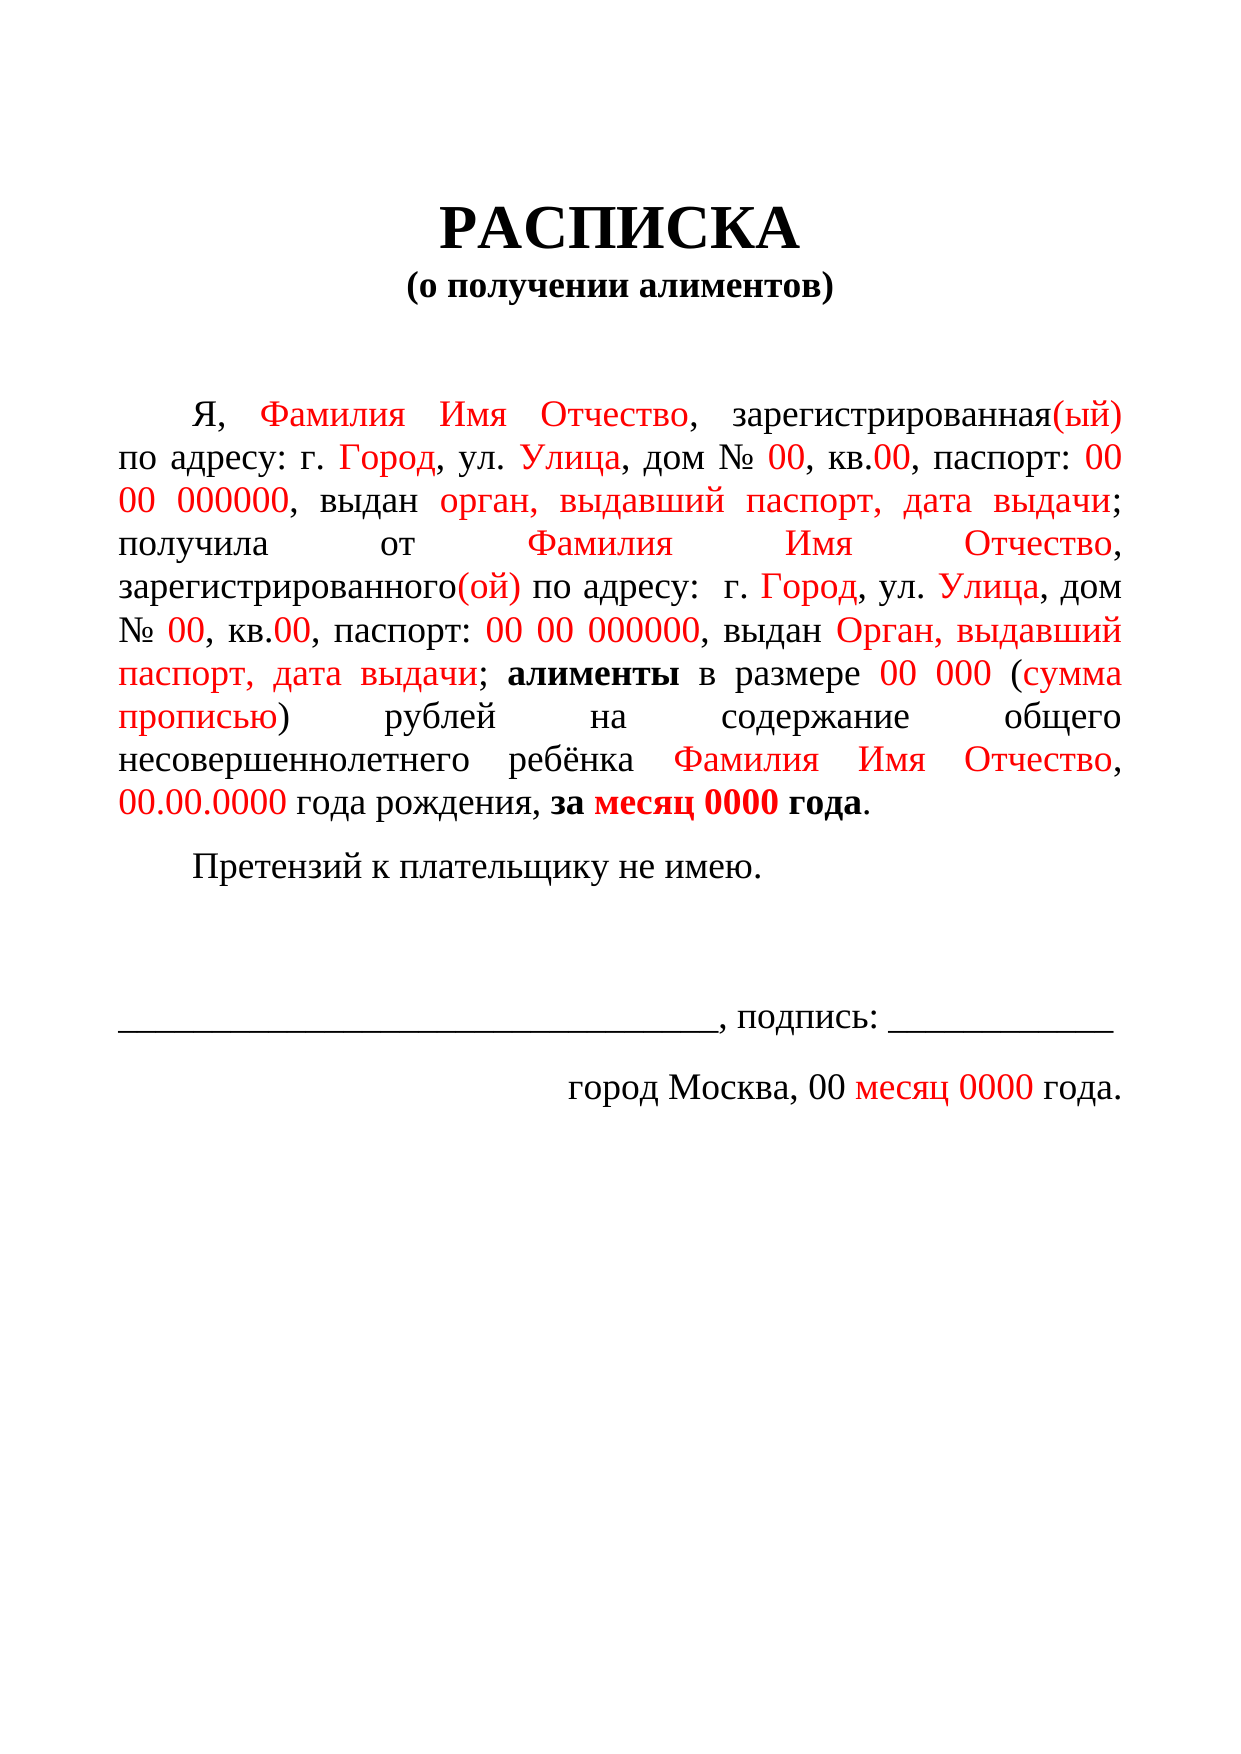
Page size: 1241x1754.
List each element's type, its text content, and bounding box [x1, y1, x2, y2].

text (о получении алиментов) [118, 262, 1122, 305]
text Я, Фамилия Имя Отчество, зарегистрированная(ый) по адресу: г. Город, ул. Улица, дом № 00, кв.00, паспорт: 00 00 000000, выдан орган, выдавший паспорт, дата выдачи; получила от Фамилия Имя Отчество, зарегистрированного(ой) по адресу: г. Город, ул. Улица, дом № 00, кв.00, паспорт: 00 00 000000, выдан Орган, выдавший паспорт, дата выдачи; алименты в размере 00 000 (сумма прописью) рублей на содержание общего несовершеннолетнего ребёнка Фамилия Имя Отчество, 00.00.0000 года рождения, за месяц 0000 года. [118, 391, 1122, 823]
text ________________________________, подпись: ____________ [118, 994, 1122, 1037]
text город Москва, 00 месяц 0000 года. [118, 1065, 1122, 1108]
text Претензий к плательщику не имею. [118, 843, 1122, 887]
text РАСПИСКА [118, 190, 1122, 262]
